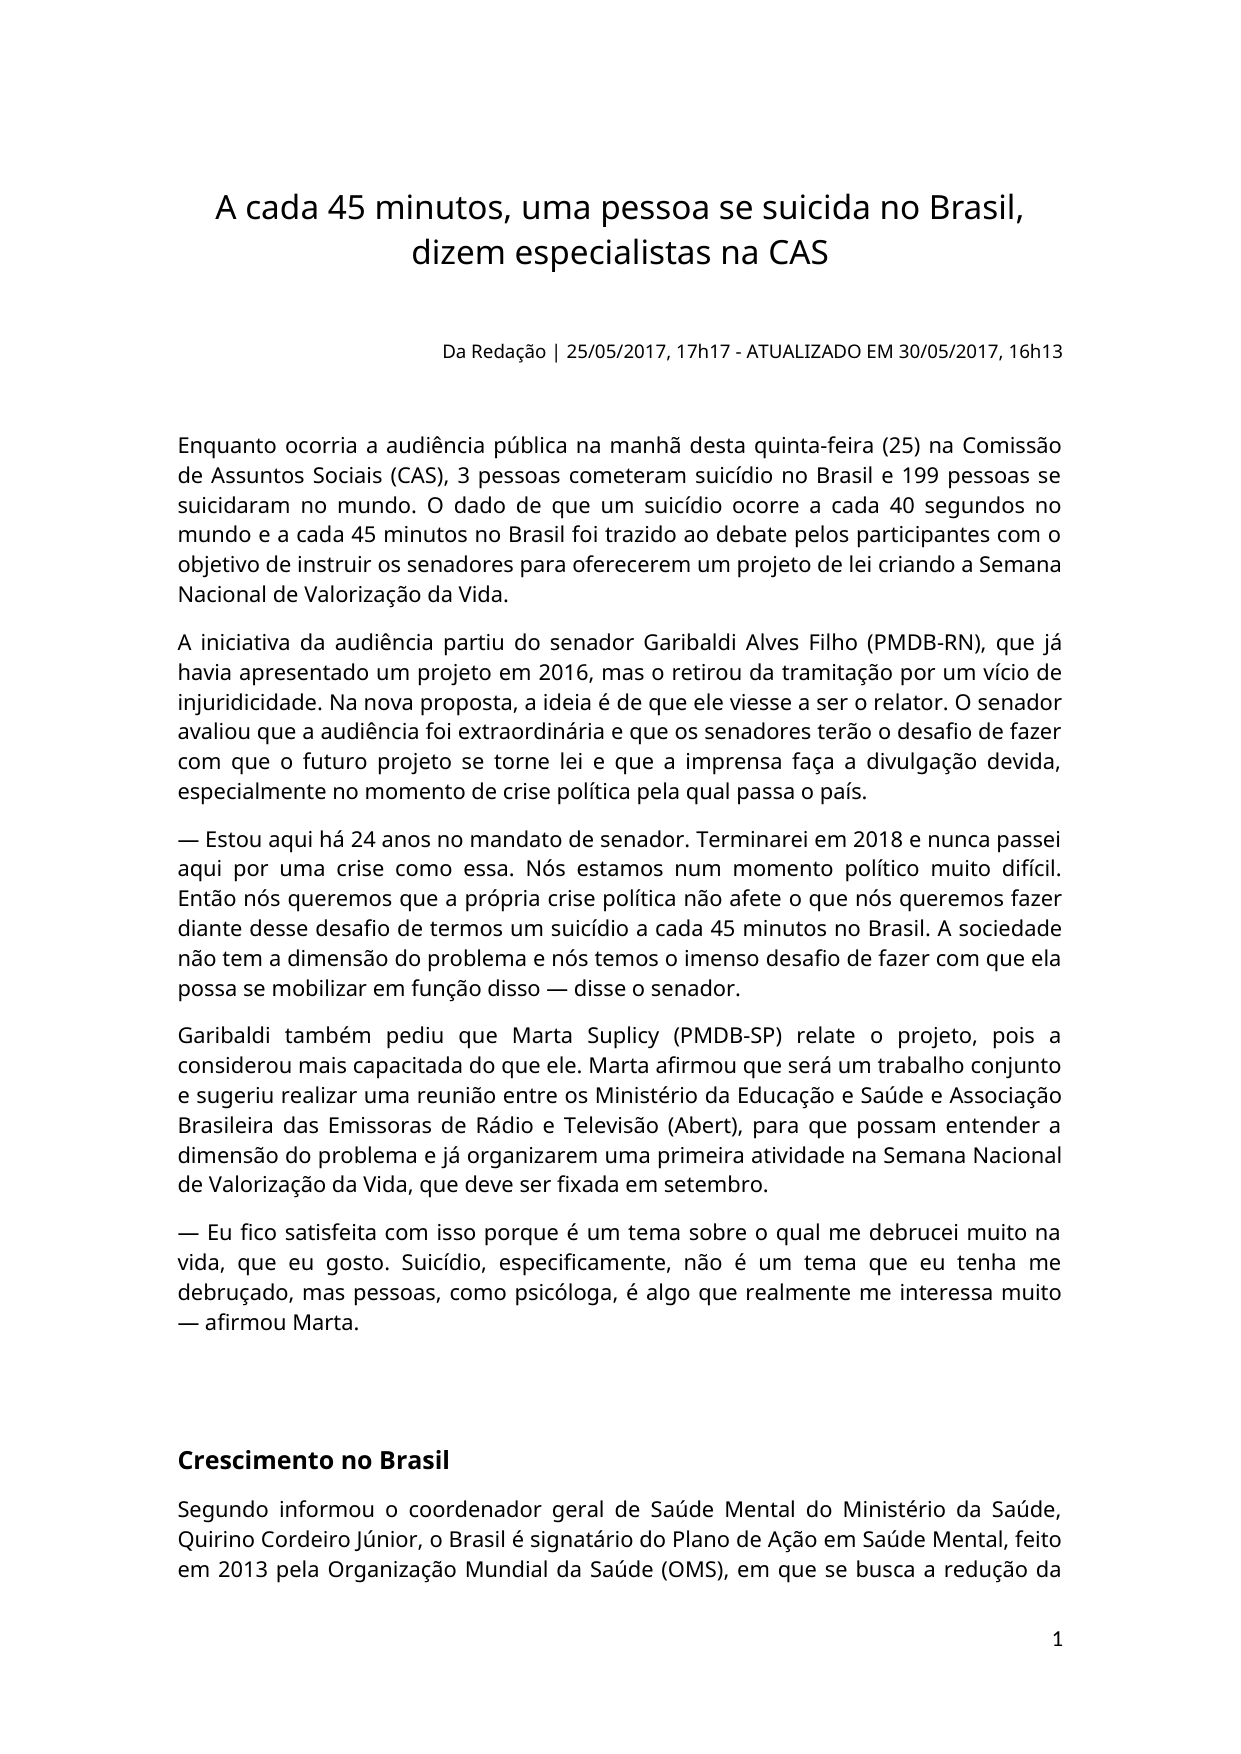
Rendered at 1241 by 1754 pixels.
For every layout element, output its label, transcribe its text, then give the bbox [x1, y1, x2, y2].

text — Estou aqui há 24 anos no mandato de senador. Terminarei em 2018 e nunca passei aqui por uma crise como essa. Nós estamos num momento político muito difícil. Então nós queremos que a própria crise política não afete o que nós queremos fazer diante desse desafio de termos um suicídio a cada 45 minutos no Brasil. A sociedade não tem a dimensão do problema e nós temos o imenso desafio de fazer com que ela possa se mobilizar em função disso — disse o senador. [177, 824, 1063, 1002]
text A iniciativa da audiência partiu do senador Garibaldi Alves Filho (PMDB-RN), que já havia apresentado um projeto em 2016, mas o retirou da tramitação por um vício de injuridicidade. Na nova proposta, a ideia é de que ele viesse a ser o relator. O senador avaliou que a audiência foi extraordinária e que os senadores terão o desafio de fazer com que o futuro projeto se torne lei e que a imprensa faça a divulgação devida, especialmente no momento de crise política pela qual passa o país. [177, 627, 1063, 806]
text Da Redação | 25/05/2017, 17h17 - ATUALIZADO EM 30/05/2017, 16h13 [177, 339, 1063, 364]
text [177, 1494, 1063, 1584]
text — Eu fico satisfeita com isso porque é um tema sobre o qual me debrucei muito na vida, que eu gosto. Suicídio, especificamente, não é um tema que eu tenha me debruçado, mas pessoas, como psicóloga, é algo que realmente me interessa muito — afirmou Marta. [177, 1217, 1063, 1336]
text A cada 45 minutos, uma pessoa se suicida no Brasil, dizem especialistas na CAS [177, 183, 1063, 274]
text Crescimento no Brasil [177, 1442, 1063, 1476]
text Garibaldi também pediu que Marta Suplicy (PMDB-SP) relate o projeto, pois a considerou mais capacitada do que ele. Marta afirmou que será um trabalho conjunto e sugeriu realizar uma reunião entre os Ministério da Educação e Saúde e Associação Brasileira das Emissoras de Rádio e Televisão (Abert), para que possam entender a dimensão do problema e já organizarem uma primeira atividade na Semana Nacional de Valorização da Vida, que deve ser fixada em setembro. [177, 1020, 1063, 1199]
text Enquanto ocorria a audiência pública na manhã desta quinta-feira (25) na Comissão de Assuntos Sociais (CAS), 3 pessoas cometeram suicídio no Brasil e 199 pessoas se suicidaram no mundo. O dado de que um suicídio ocorre a cada 40 segundos no mundo e a cada 45 minutos no Brasil foi trazido ao debate pelos participantes com o objetivo de instruir os senadores para oferecerem um projeto de lei criando a Semana Nacional de Valorização da Vida. [177, 430, 1063, 609]
